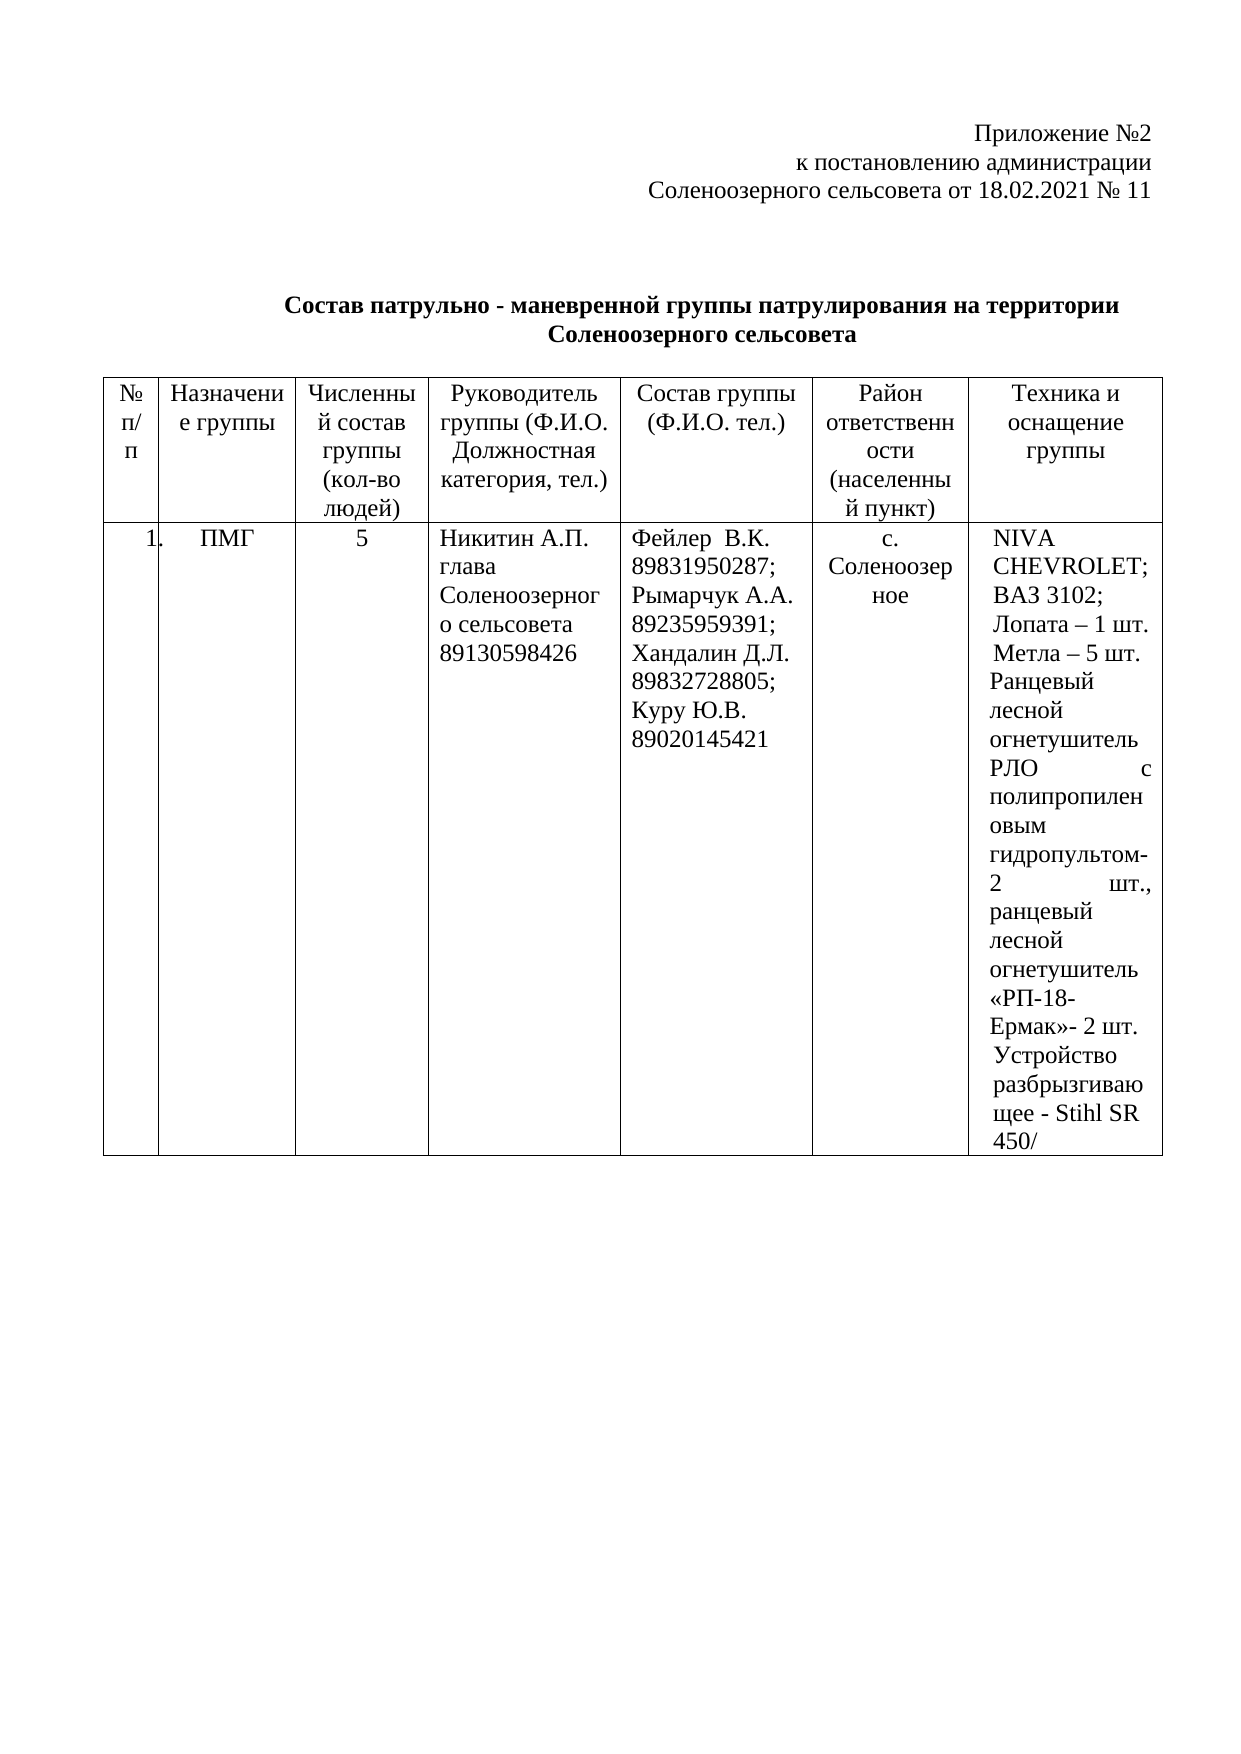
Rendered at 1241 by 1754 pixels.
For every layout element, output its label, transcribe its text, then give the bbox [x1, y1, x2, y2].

table_cell ПМГ [159, 523, 295, 1155]
table_cell Фейлер В.К. 89831950287; Рымарчук А.А. 89235959391; Хандалин Д.Л. 89832728805; Куру Ю.В. 89020145421 [621, 523, 812, 1155]
table_cell Никитин А.П. глава Соленоозерного сельсовета 89130598426 [429, 523, 620, 1155]
table_header Состав группы (Ф.И.О. тел.) [621, 378, 812, 522]
table_cell с. Соленоозерное [813, 523, 968, 1155]
table_header Район ответственности (населенный пункт) [813, 378, 968, 522]
table_cell 5 [296, 523, 428, 1155]
text Соленоозерного сельсовета от 18.02.2021 № 11 [252, 176, 1152, 204]
table_cell NIVA CHEVROLET; ВАЗ 3102; Лопата – 1 шт. Метла – 5 шт. Ранцевый лесной огнетушитель РЛО с полипропиленовым гидропультом- 2 шт., ранцевый лесной огнетушитель «РП-18-Ермак»- 2 шт. Устройство разбрызгивающее - Stihl SR 450/ [969, 523, 1162, 1155]
table_header Руководитель группы (Ф.И.О. Должностная категория, тел.) [429, 378, 620, 522]
text Состав патрульно - маневренной группы патрулирования на территории Соленоозерного сельсовета [252, 291, 1152, 348]
table_header Численный состав группы (кол-во людей) [296, 378, 428, 522]
table_header № п/п [104, 378, 158, 522]
table_header Назначение группы [159, 378, 295, 522]
text Приложение №2 [252, 118, 1152, 147]
table_header Техника и оснащение группы [969, 378, 1162, 522]
table_cell [104, 523, 158, 1155]
text к постановлению администрации [252, 147, 1152, 176]
